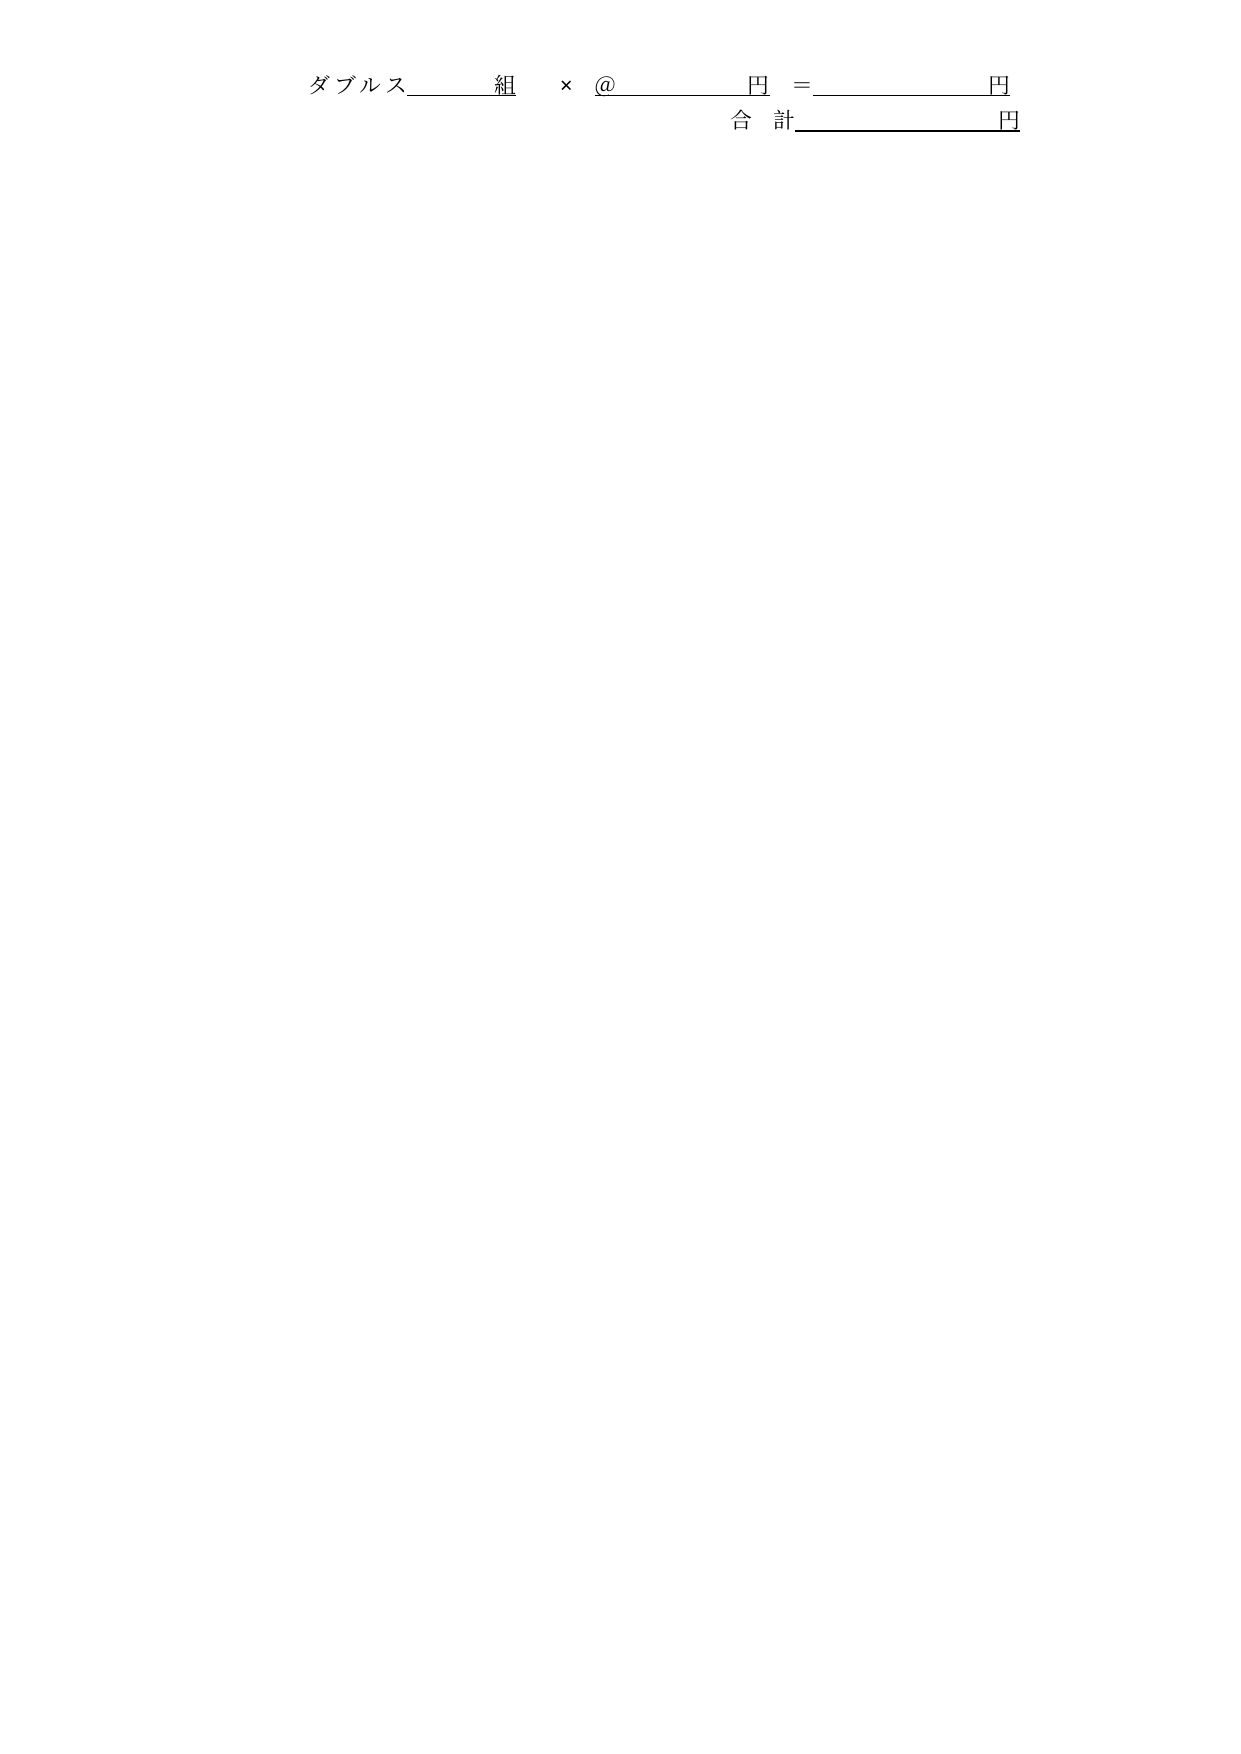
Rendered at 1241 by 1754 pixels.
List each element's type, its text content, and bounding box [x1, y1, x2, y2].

text ダブルス 組 × ＠ 円 ＝ 円 [199, 66, 1152, 101]
text 合 計 円 [199, 101, 1152, 137]
